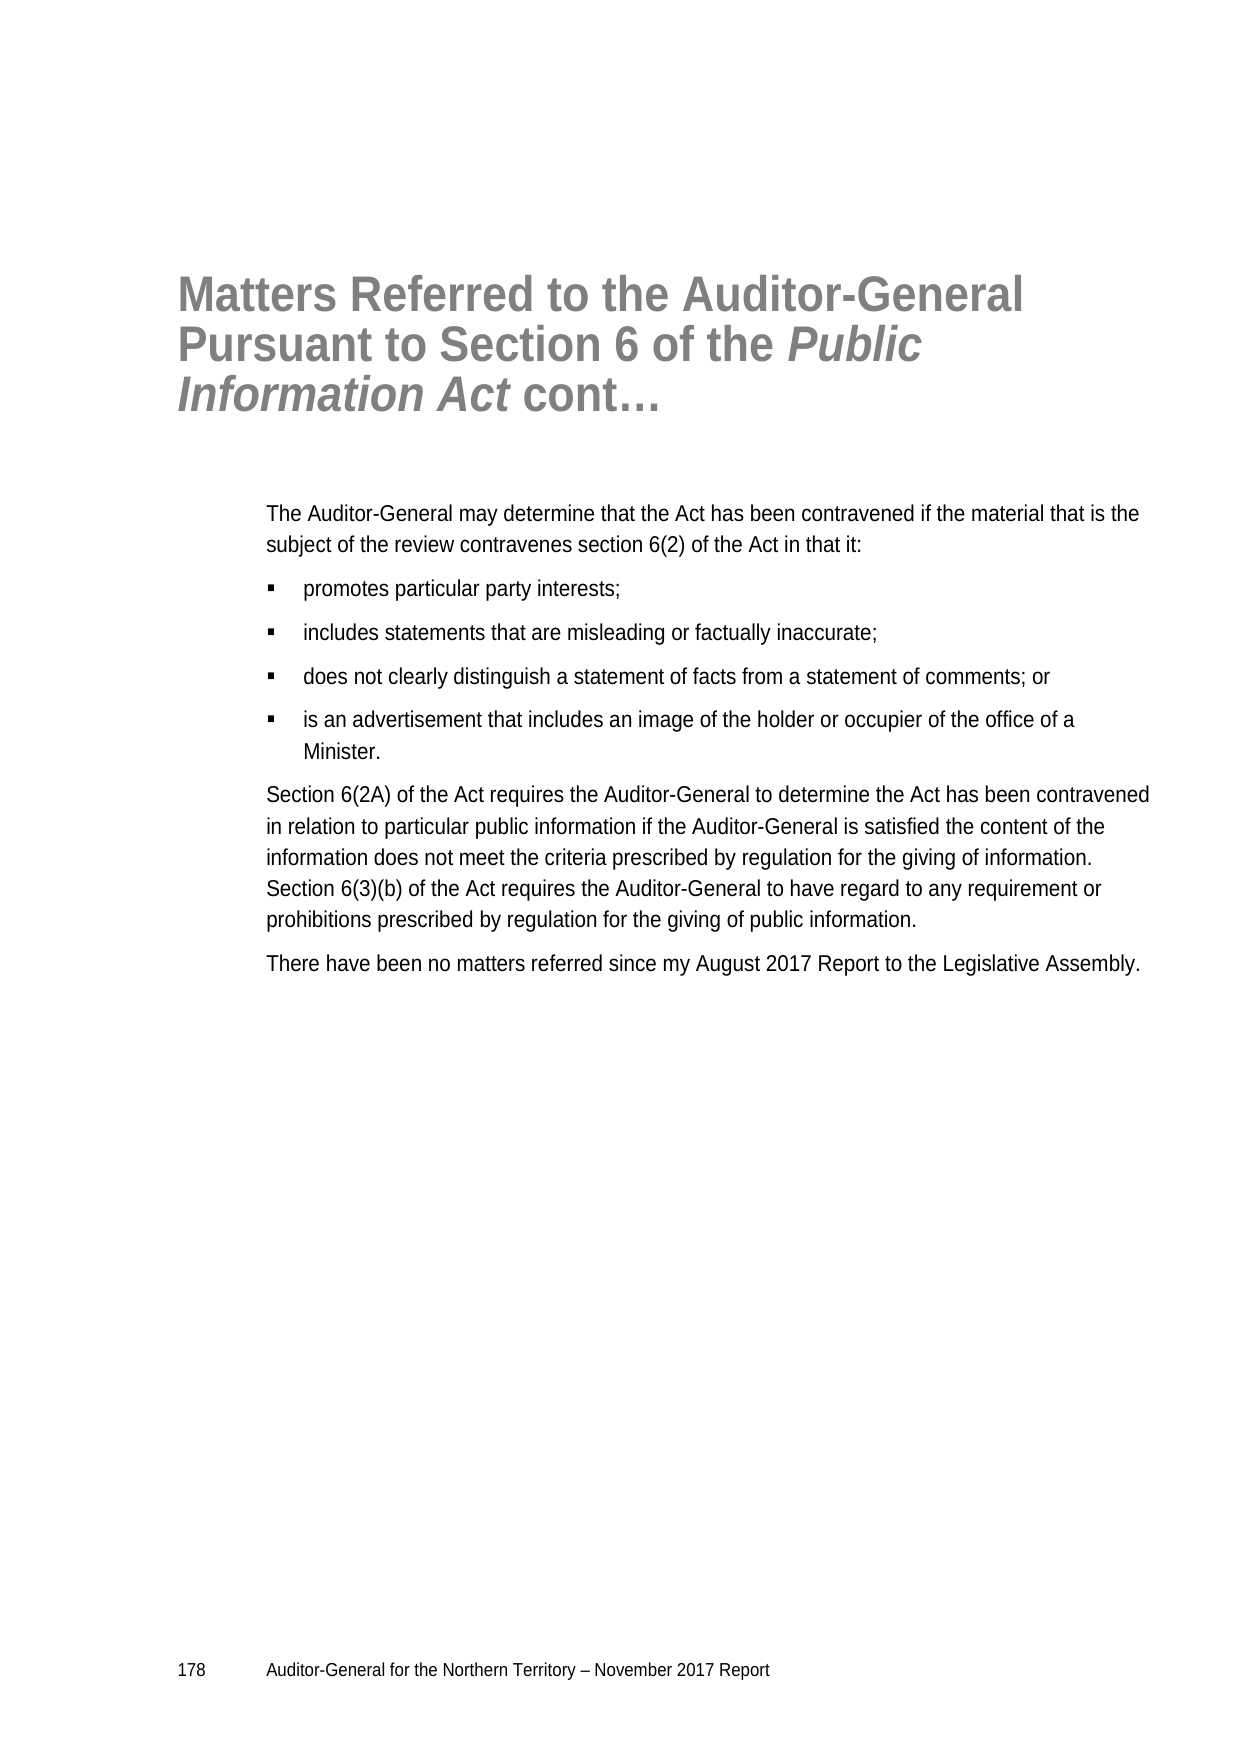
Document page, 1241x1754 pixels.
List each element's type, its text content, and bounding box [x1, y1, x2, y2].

text includes statements that are misleading or factually inaccurate; [266, 615, 1152, 647]
text The Auditor-General may determine that the Act has been contravened if the material that is the subject of the review contravenes section 6(2) of the Act in that it: [266, 497, 1152, 559]
text does not clearly distinguish a statement of facts from a statement of comments; or [266, 659, 1152, 690]
text promotes particular party interests; [266, 572, 1152, 603]
text Section 6(2A) of the Act requires the Auditor-General to determine the Act has been contravened in relation to particular public information if the Auditor-General is satisfied the content of the information does not meet the criteria prescribed by regulation for the giving of information. Section 6(3)(b) of the Act requires the Auditor-General to have regard to any requirement or prohibitions prescribed by regulation for the giving of public information. [266, 778, 1152, 934]
subtitle Matters Referred to the Auditor-General Pursuant to Section 6 of the Public Information Act cont… [177, 272, 1152, 422]
text There have been no matters referred since my August 2017 Report to the Legislative Assembly. [266, 947, 1152, 978]
text is an advertisement that includes an image of the holder or occupier of the office of a Minister. [266, 703, 1152, 765]
